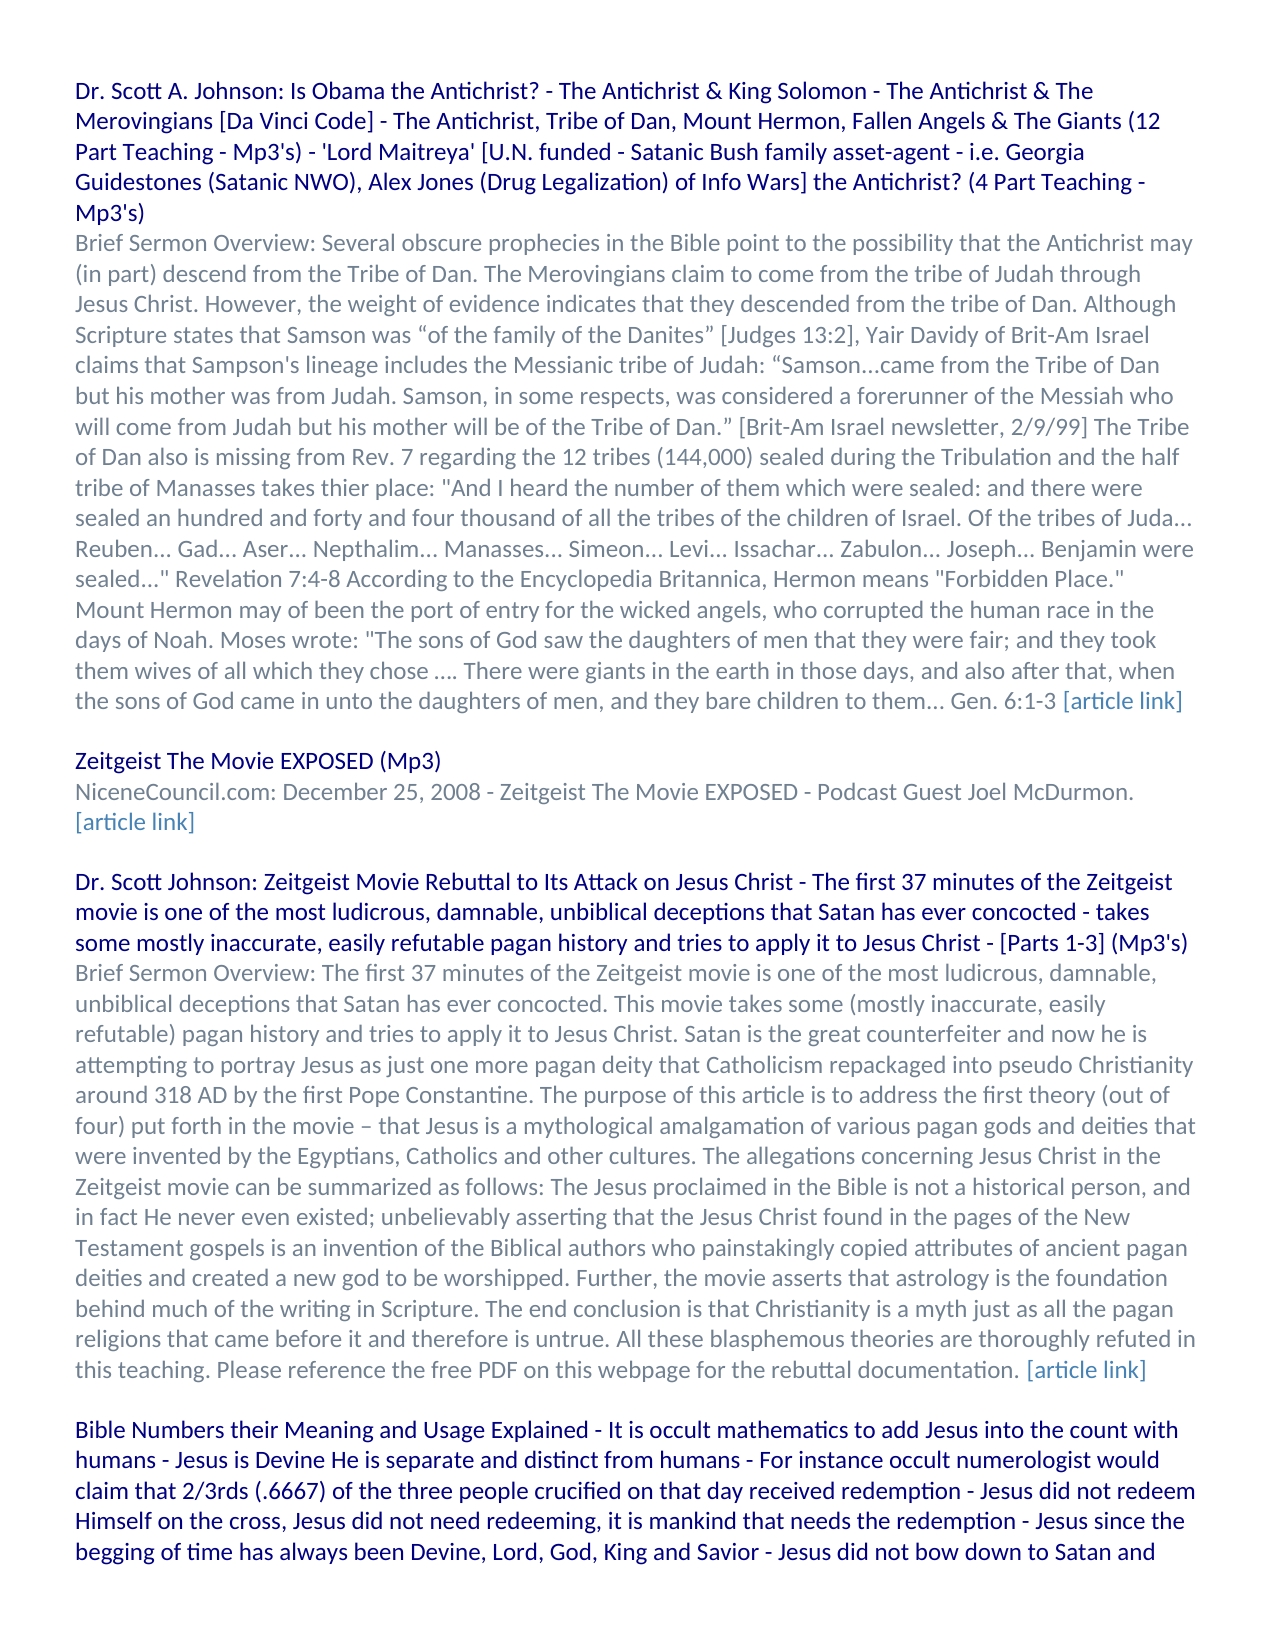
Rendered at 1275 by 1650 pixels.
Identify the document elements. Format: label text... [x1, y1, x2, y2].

text Dr. Scott A. Johnson: Is Obama the Antichrist? - The Antichrist & King Solomon - The Antichrist & The Merovingians [Da Vinci Code] - The Antichrist, Tribe of Dan, Mount Hermon, Fallen Angels & The Giants (12 Part Teaching - Mp3's) - 'Lord Maitreya' [U.N. funded - Satanic Bush family asset-agent - i.e. Georgia Guidestones (Satanic NWO), Alex Jones (Drug Legalization) of Info Wars] the Antichrist? (4 Part Teaching - Mp3's) Brief Sermon Overview: Several obscure prophecies in the Bible point to the possibility that the Antichrist may (in part) descend from the Tribe of Dan. The Merovingians claim to come from the tribe of Judah through Jesus Christ. However, the weight of evidence indicates that they descended from the tribe of Dan. Although Scripture states that Samson was “of the family of the Danites” [Judges 13:2], Yair Davidy of Brit-Am Israel claims that Sampson's lineage includes the Messianic tribe of Judah: “Samson...came from the Tribe of Dan but his mother was from Judah. Samson, in some respects, was considered a forerunner of the Messiah who will come from Judah but his mother will be of the Tribe of Dan.” [Brit-Am Israel newsletter, 2/9/99] The Tribe of Dan also is missing from Rev. 7 regarding the 12 tribes (144,000) sealed during the Tribulation and the half tribe of Manasses takes thier place: "And I heard the number of them which were sealed: and there were sealed an hundred and forty and four thousand of all the tribes of the children of Israel. Of the tribes of Juda... Reuben... Gad... Aser... Nepthalim... Manasses... Simeon... Levi... Issachar... Zabulon... Joseph... Benjamin were sealed..." Revelation 7:4-8 According to the Encyclopedia Britannica, Hermon means "Forbidden Place." Mount Hermon may of been the port of entry for the wicked angels, who corrupted the human race in the days of Noah. Moses wrote: "The sons of God saw the daughters of men that they were fair; and they took them wives of all which they chose …. There were giants in the earth in those days, and also after that, when the sons of God came in unto the daughters of men, and they bare children to them... Gen. 6:1-3 [article link] [75, 75, 1200, 716]
text Zeitgeist The Movie EXPOSED (Mp3) NiceneCouncil.com: December 25, 2008 - Zeitgeist The Movie EXPOSED - Podcast Guest Joel McDurmon. [article link] [75, 745, 1200, 837]
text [75, 1414, 1200, 1566]
text Dr. Scott Johnson: Zeitgeist Movie Rebuttal to Its Attack on Jesus Christ - The first 37 minutes of the Zeitgeist movie is one of the most ludicrous, damnable, unbiblical deceptions that Satan has ever concocted - takes some mostly inaccurate, easily refutable pagan history and tries to apply it to Jesus Christ - [Parts 1-3] (Mp3's) Brief Sermon Overview: The first 37 minutes of the Zeitgeist movie is one of the most ludicrous, damnable, unbiblical deceptions that Satan has ever concocted. This movie takes some (mostly inaccurate, easily refutable) pagan history and tries to apply it to Jesus Christ. Satan is the great counterfeiter and now he is attempting to portray Jesus as just one more pagan deity that Catholicism repackaged into pseudo Christianity around 318 AD by the first Pope Constantine. The purpose of this article is to address the first theory (out of four) put forth in the movie – that Jesus is a mythological amalgamation of various pagan gods and deities that were invented by the Egyptians, Catholics and other cultures. The allegations concerning Jesus Christ in the Zeitgeist movie can be summarized as follows: The Jesus proclaimed in the Bible is not a historical person, and in fact He never even existed; unbelievably asserting that the Jesus Christ found in the pages of the New Testament gospels is an invention of the Biblical authors who painstakingly copied attributes of ancient pagan deities and created a new god to be worshipped. Further, the movie asserts that astrology is the foundation behind much of the writing in Scripture. The end conclusion is that Christianity is a myth just as all the pagan religions that came before it and therefore is untrue. All these blasphemous theories are thoroughly refuted in this teaching. Please reference the free PDF on this webpage for the rebuttal documentation. [article link] [75, 866, 1200, 1385]
